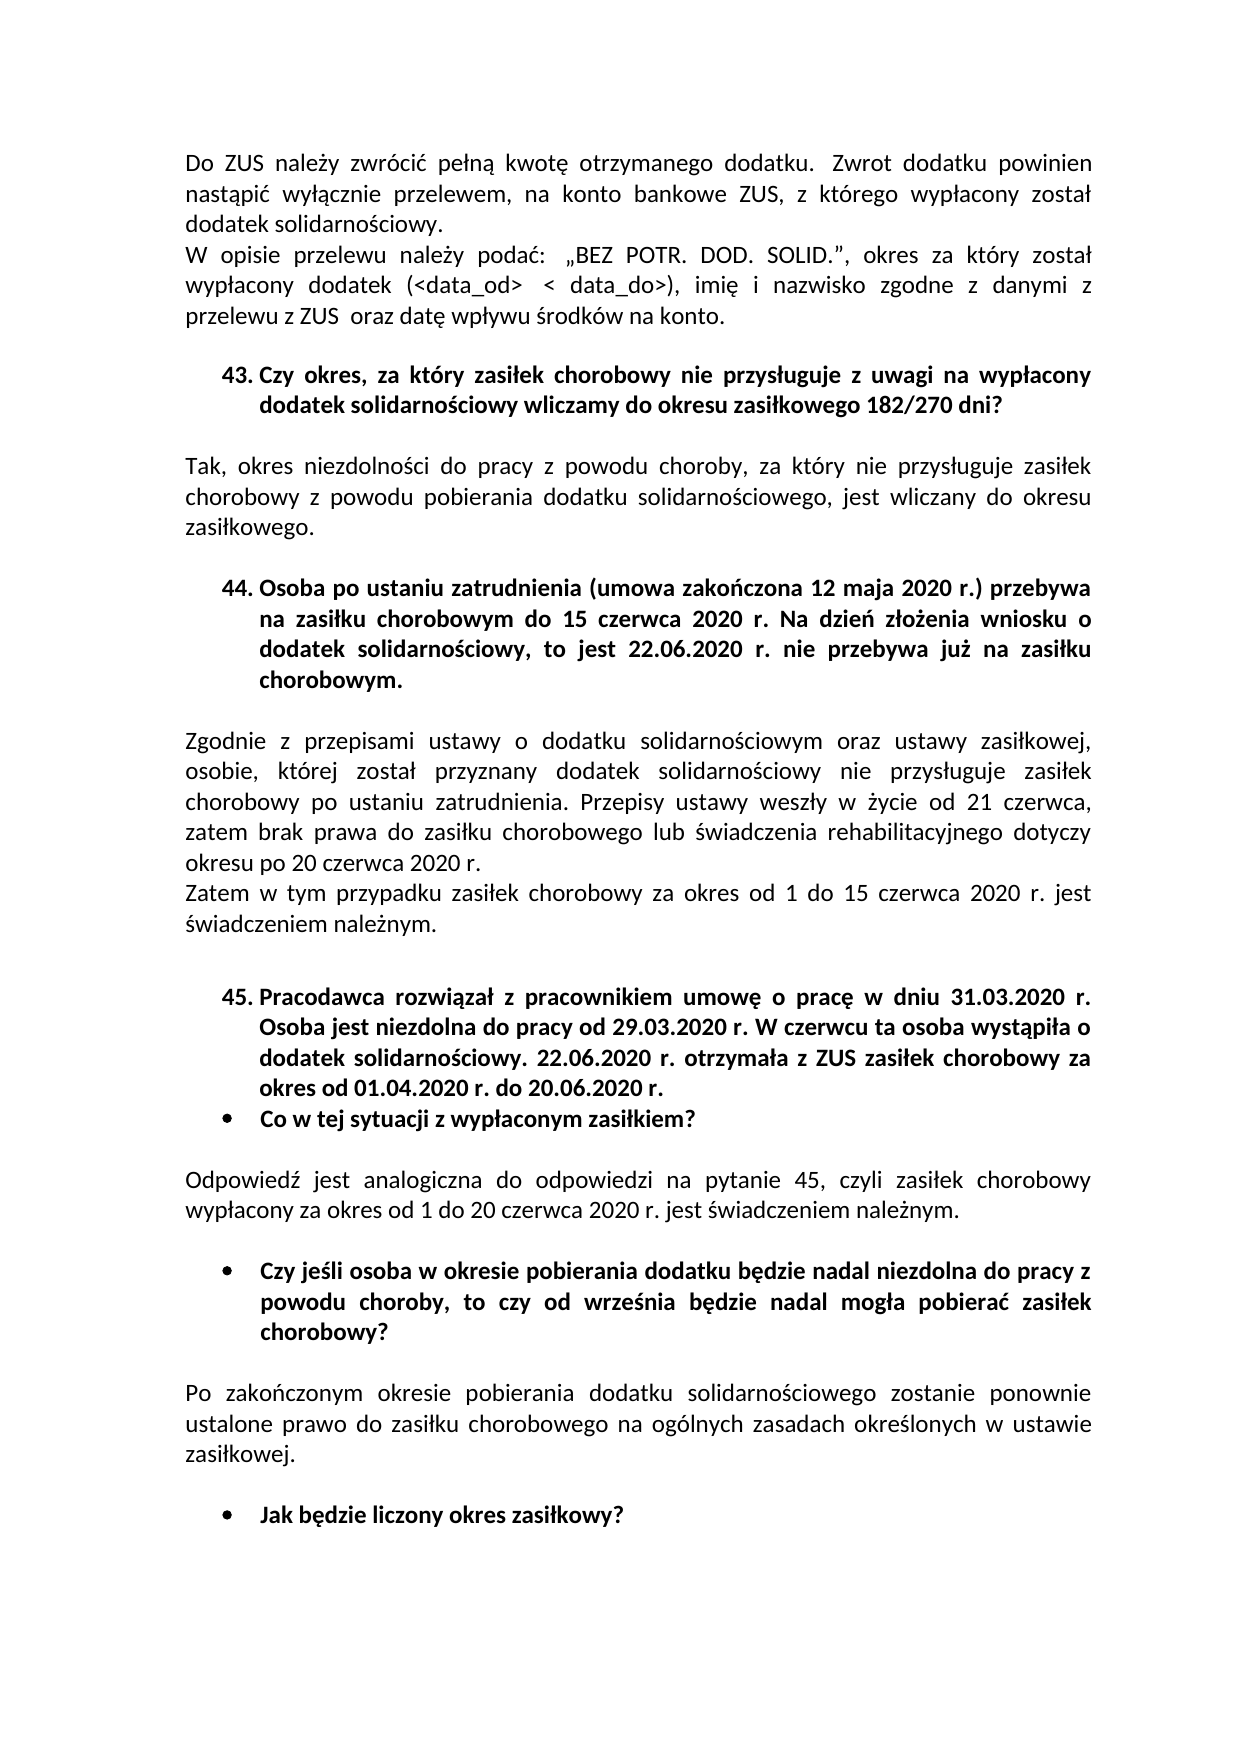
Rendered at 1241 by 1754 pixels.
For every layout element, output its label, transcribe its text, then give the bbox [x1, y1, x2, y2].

list Osoba po ustaniu zatrudnienia (umowa zakończona 12 maja 2020 r.) przebywa na zasiłku chorobowym do 15 czerwca 2020 r. Na dzień złożenia wniosku o dodatek solidarnościowy, to jest 22.06.2020 r. nie przebywa już na zasiłku chorobowym. [222, 572, 1093, 694]
list Do ZUS należy zwrócić pełną kwotę otrzymanego dodatku. Zwrot dodatku powinien nastąpić wyłącznie przelewem, na konto bankowe ZUS, z którego wypłacony został dodatek solidarnościowy. [185, 148, 1093, 239]
list Co w tej sytuacji z wypłaconym zasiłkiem? [223, 1103, 1093, 1133]
list Tak, okres niezdolności do pracy z powodu choroby, za który nie przysługuje zasiłek chorobowy z powodu pobierania dodatku solidarnościowego, jest wliczany do okresu zasiłkowego. [185, 450, 1093, 542]
list Zgodnie z przepisami ustawy o dodatku solidarnościowym oraz ustawy zasiłkowej, osobie, której został przyznany dodatek solidarnościowy nie przysługuje zasiłek chorobowy po ustaniu zatrudnienia. Przepisy ustawy weszły w życie od 21 czerwca, zatem brak prawa do zasiłku chorobowego lub świadczenia rehabilitacyjnego dotyczy okresu po 20 czerwca 2020 r. [185, 725, 1093, 878]
list Czy jeśli osoba w okresie pobierania dodatku będzie nadal niezdolna do pracy z powodu choroby, to czy od września będzie nadal mogła pobierać zasiłek chorobowy? [223, 1255, 1093, 1347]
list Odpowiedź jest analogiczna do odpowiedzi na pytanie 45, czyli zasiłek chorobowy wypłacony za okres od 1 do 20 czerwca 2020 r. jest świadczeniem należnym. [185, 1164, 1093, 1225]
list Po zakończonym okresie pobierania dodatku solidarnościowego zostanie ponownie ustalone prawo do zasiłku chorobowego na ogólnych zasadach określonych w ustawie zasiłkowej. [185, 1377, 1093, 1469]
list Czy okres, za który zasiłek chorobowy nie przysługuje z uwagi na wypłacony dodatek solidarnościowy wliczamy do okresu zasiłkowego 182/270 dni? [222, 359, 1093, 420]
list Zatem w tym przypadku zasiłek chorobowy za okres od 1 do 15 czerwca 2020 r. jest świadczeniem należnym. [185, 878, 1093, 939]
list W opisie przelewu należy podać: „BEZ POTR. DOD. SOLID.”, okres za który został wypłacony dodatek (<data_od> < data_do>), imię i nazwisko zgodne z danymi z przelewu z ZUS oraz datę wpływu środków na konto. [185, 239, 1093, 331]
list Pracodawca rozwiązał z pracownikiem umowę o pracę w dniu 31.03.2020 r. Osoba jest niezdolna do pracy od 29.03.2020 r. W czerwcu ta osoba wystąpiła o dodatek solidarnościowy. 22.06.2020 r. otrzymała z ZUS zasiłek chorobowy za okres od 01.04.2020 r. do 20.06.2020 r. [222, 981, 1093, 1103]
list Jak będzie liczony okres zasiłkowy? [223, 1499, 1093, 1530]
